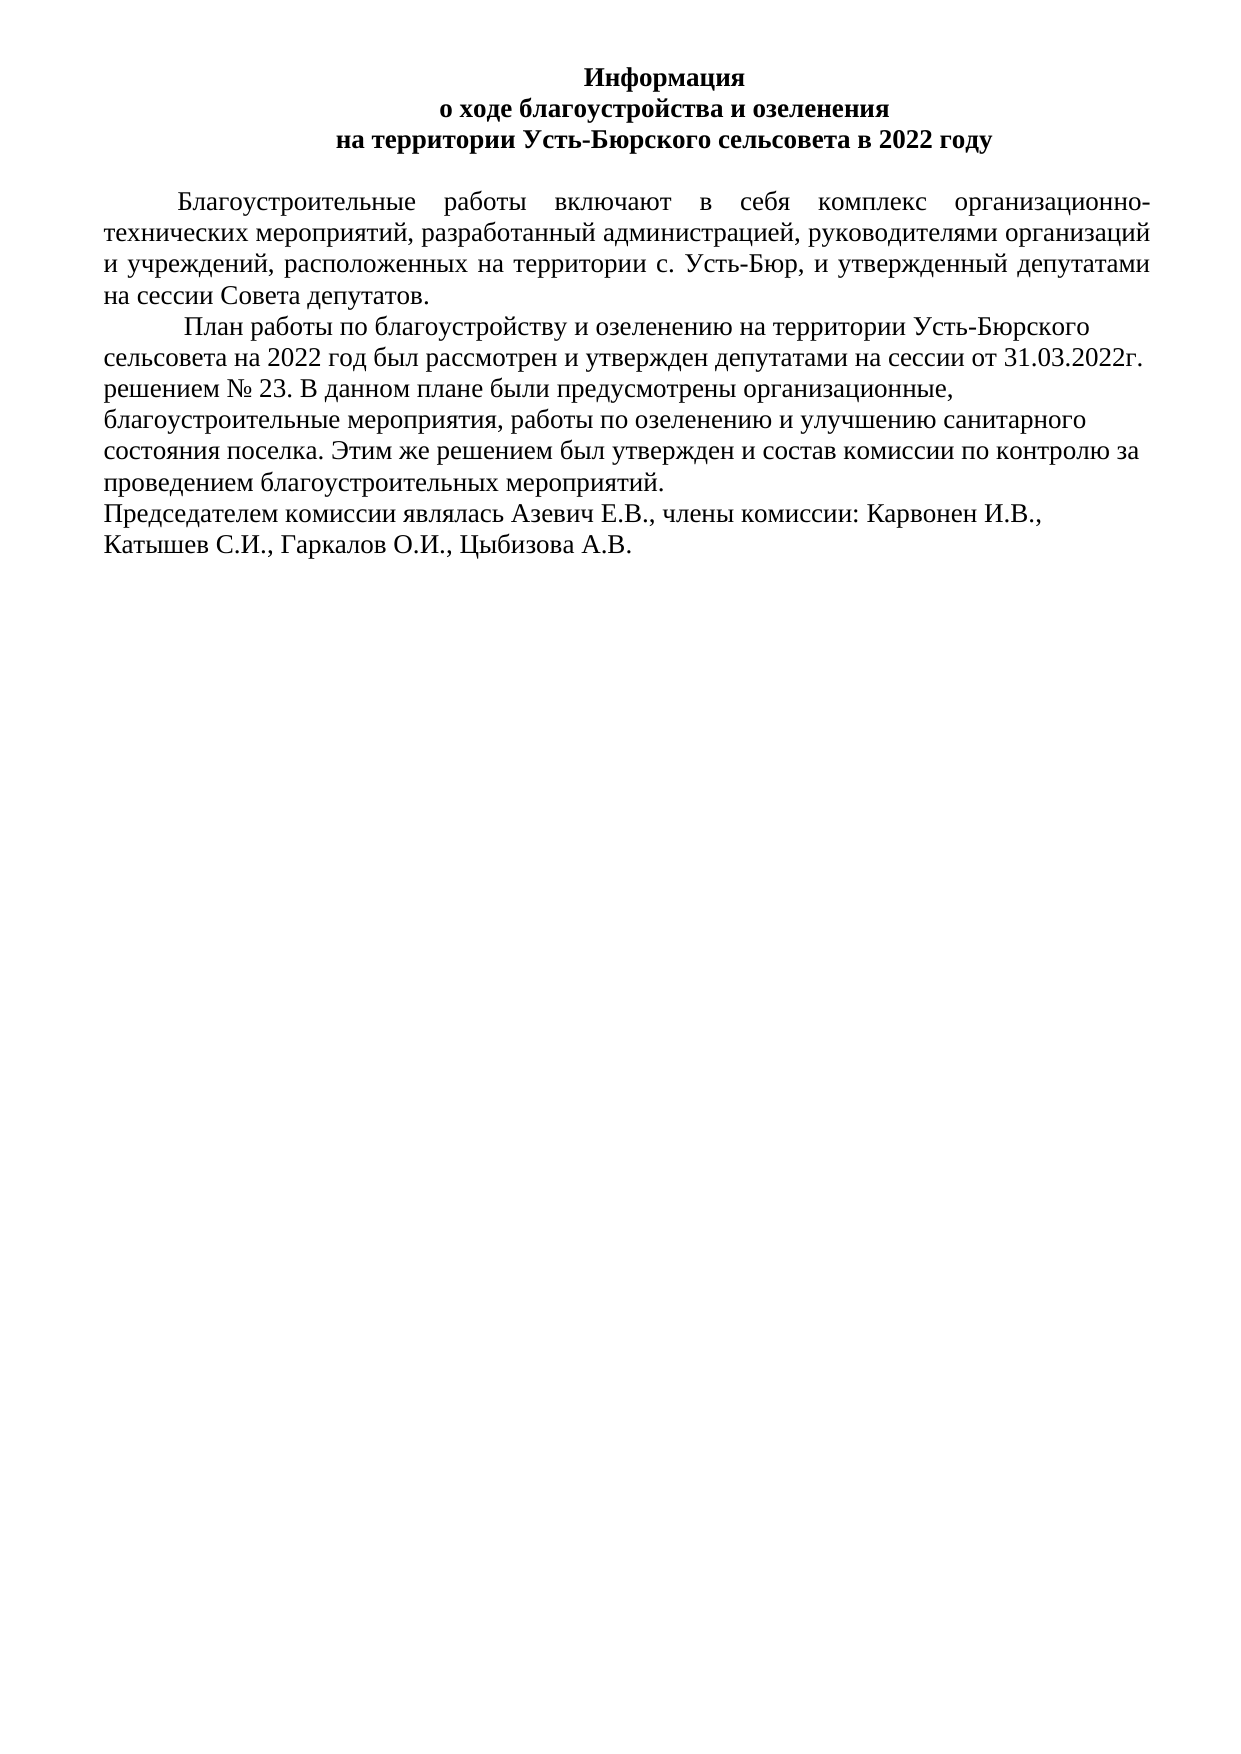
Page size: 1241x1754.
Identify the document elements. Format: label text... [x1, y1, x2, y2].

text о ходе благоустройства и озеленения [177, 92, 1152, 123]
text Информация [177, 61, 1152, 92]
text Благоустроительные работы включают в себя комплекс организационно-технических мероприятий, разработанный администрацией, руководителями организаций и учреждений, расположенных на территории с. Усть-Бюр, и утвержденный депутатами на сессии Совета депутатов. [103, 185, 1152, 310]
text План работы по благоустройству и озеленению на территории Усть-Бюрского сельсовета на 2022 год был рассмотрен и утвержден депутатами на сессии от 31.03.2022г. решением № 23. В данном плане были предусмотрены организационные, благоустроительные мероприятия, работы по озеленению и улучшению санитарного состояния поселка. Этим же решением был утвержден и состав комиссии по контролю за проведением благоустроительных мероприятий. Председателем комиссии являлась Азевич Е.В., члены комиссии: Карвонен И.В., Катышев С.И., Гаркалов О.И., Цыбизова А.В. [103, 310, 1152, 559]
text на территории Усть-Бюрского сельсовета в 2022 году [177, 123, 1152, 154]
